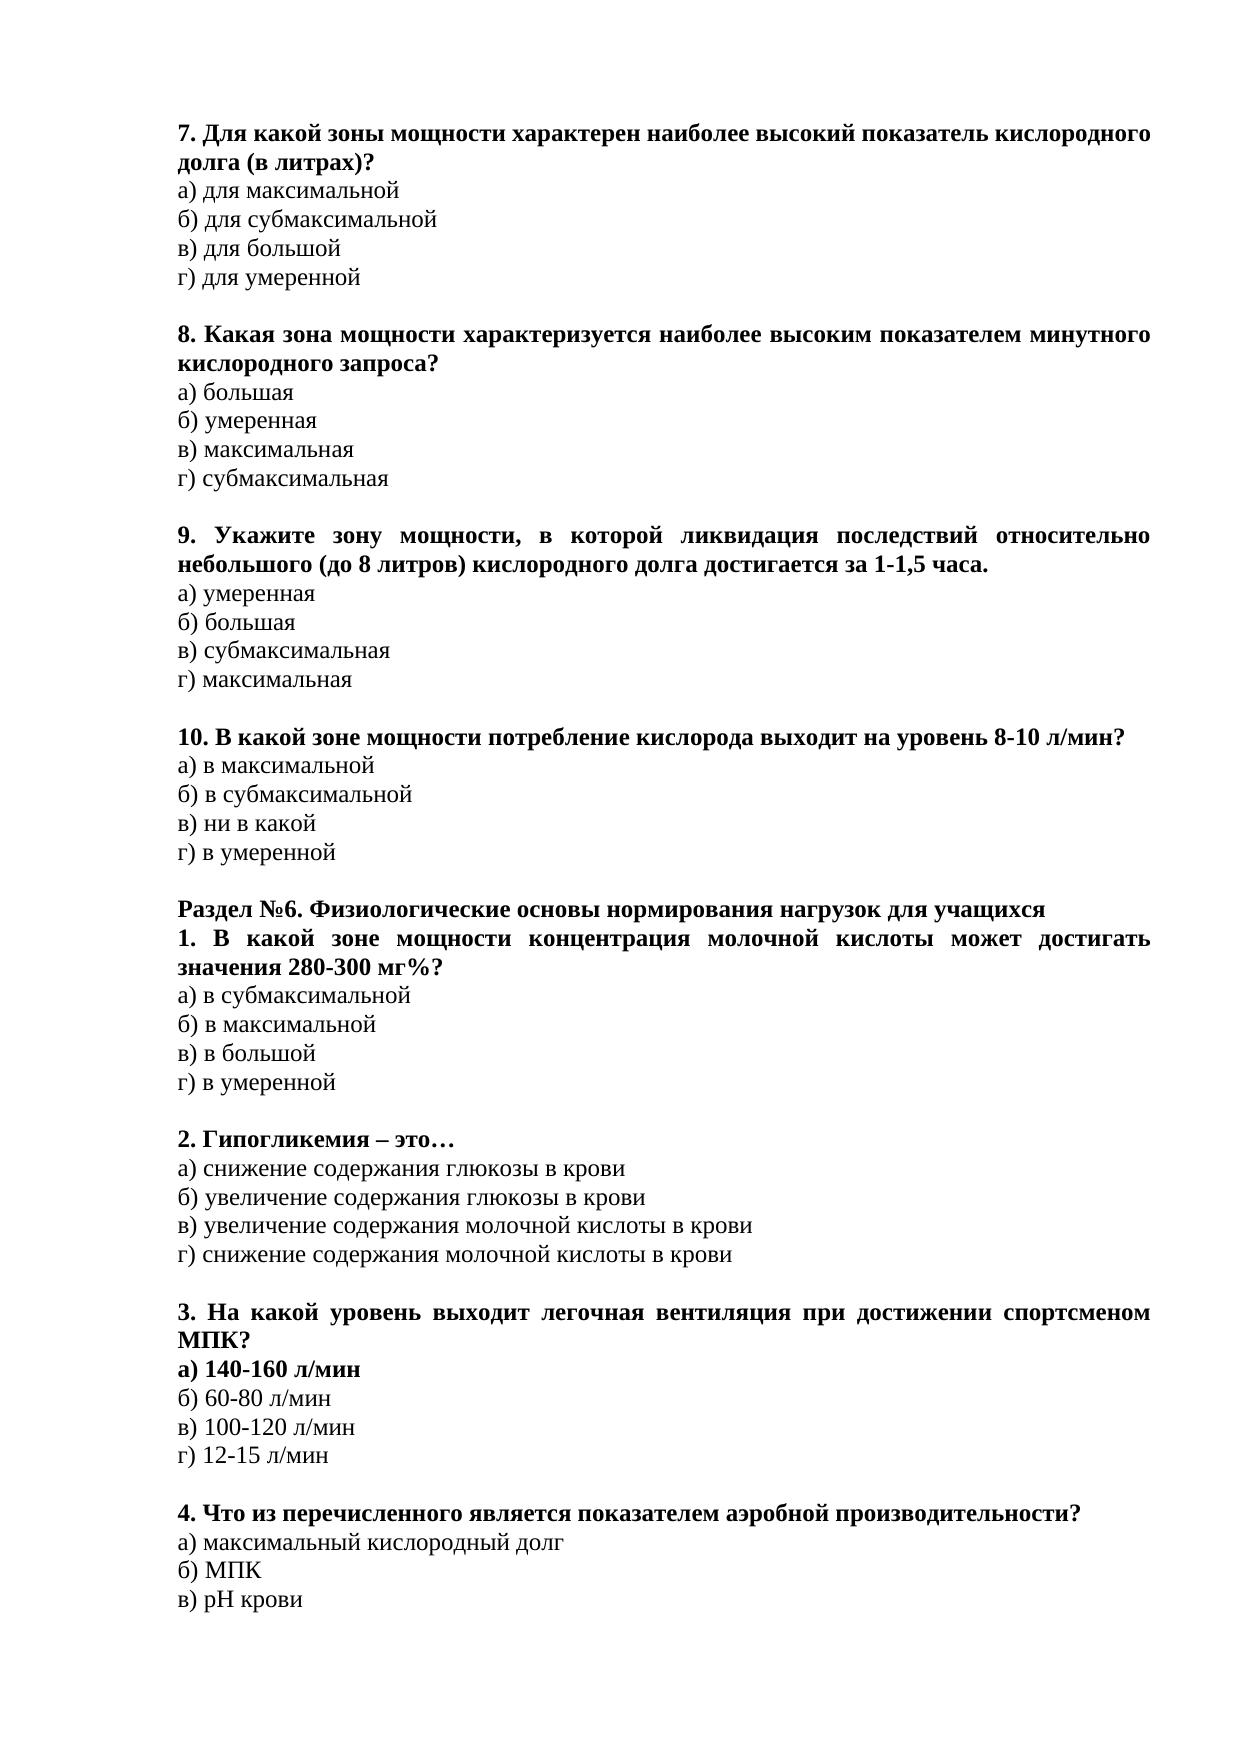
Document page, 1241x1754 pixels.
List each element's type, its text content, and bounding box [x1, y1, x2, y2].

text б) большая [177, 607, 1152, 636]
text г) максимальная [177, 664, 1152, 693]
text а) в субмаксимальной [177, 981, 1152, 1009]
text б) 60-80 л/мин [177, 1383, 1152, 1412]
text а) максимальный кислородный долг [177, 1527, 1152, 1556]
text б) в максимальной [177, 1009, 1152, 1038]
text 4. Что из перечисленного является показателем аэробной производительности? [177, 1498, 1152, 1527]
text а) для максимальной [177, 176, 1152, 204]
text а) умеренная [177, 578, 1152, 607]
text а) снижение содержания глюкозы в крови [177, 1153, 1152, 1182]
text г) в умеренной [177, 1067, 1152, 1096]
text в) в большой [177, 1038, 1152, 1067]
text б) в субмаксимальной [177, 779, 1152, 808]
text в) для большой [177, 233, 1152, 262]
text б) МПК [177, 1556, 1152, 1584]
text б) увеличение содержания глюкозы в крови [177, 1182, 1152, 1211]
text 3. На какой уровень выходит легочная вентиляция при достижении спортсменом МПК? [177, 1297, 1152, 1354]
text в) 100-120 л/мин [177, 1412, 1152, 1441]
text Раздел №6. Физиологические основы нормирования нагрузок для учащихся [177, 894, 1152, 923]
text г) 12-15 л/мин [177, 1441, 1152, 1469]
text в) субмаксимальная [177, 636, 1152, 664]
text в) увеличение содержания молочной кислоты в крови [177, 1211, 1152, 1239]
text 10. В какой зоне мощности потребление кислорода выходит на уровень 8-10 л/мин? [177, 722, 1152, 751]
text 7. Для какой зоны мощности характерен наиболее высокий показатель кислородного долга (в литрах)? [177, 118, 1152, 176]
text а) 140-160 л/мин [177, 1354, 1152, 1383]
text в) рН крови [177, 1584, 1152, 1613]
text г) субмаксимальная [177, 463, 1152, 492]
text г) в умеренной [177, 837, 1152, 866]
text 8. Какая зона мощности характеризуется наиболее высоким показателем минутного кислородного запроса? [177, 319, 1152, 377]
text г) для умеренной [177, 262, 1152, 291]
text в) максимальная [177, 434, 1152, 463]
text г) снижение содержания молочной кислоты в крови [177, 1239, 1152, 1268]
text б) для субмаксимальной [177, 204, 1152, 233]
text а) в максимальной [177, 751, 1152, 779]
text б) умеренная [177, 406, 1152, 434]
text 2. Гипогликемия – это… [177, 1124, 1152, 1153]
text 1. В какой зоне мощности концентрация молочной кислоты может достигать значения 280-300 мг%? [177, 923, 1152, 981]
text в) ни в какой [177, 808, 1152, 837]
text 9. Укажите зону мощности, в которой ликвидация последствий относительно небольшого (до 8 литров) кислородного долга достигается за 1-1,5 часа. [177, 521, 1152, 578]
text а) большая [177, 377, 1152, 406]
